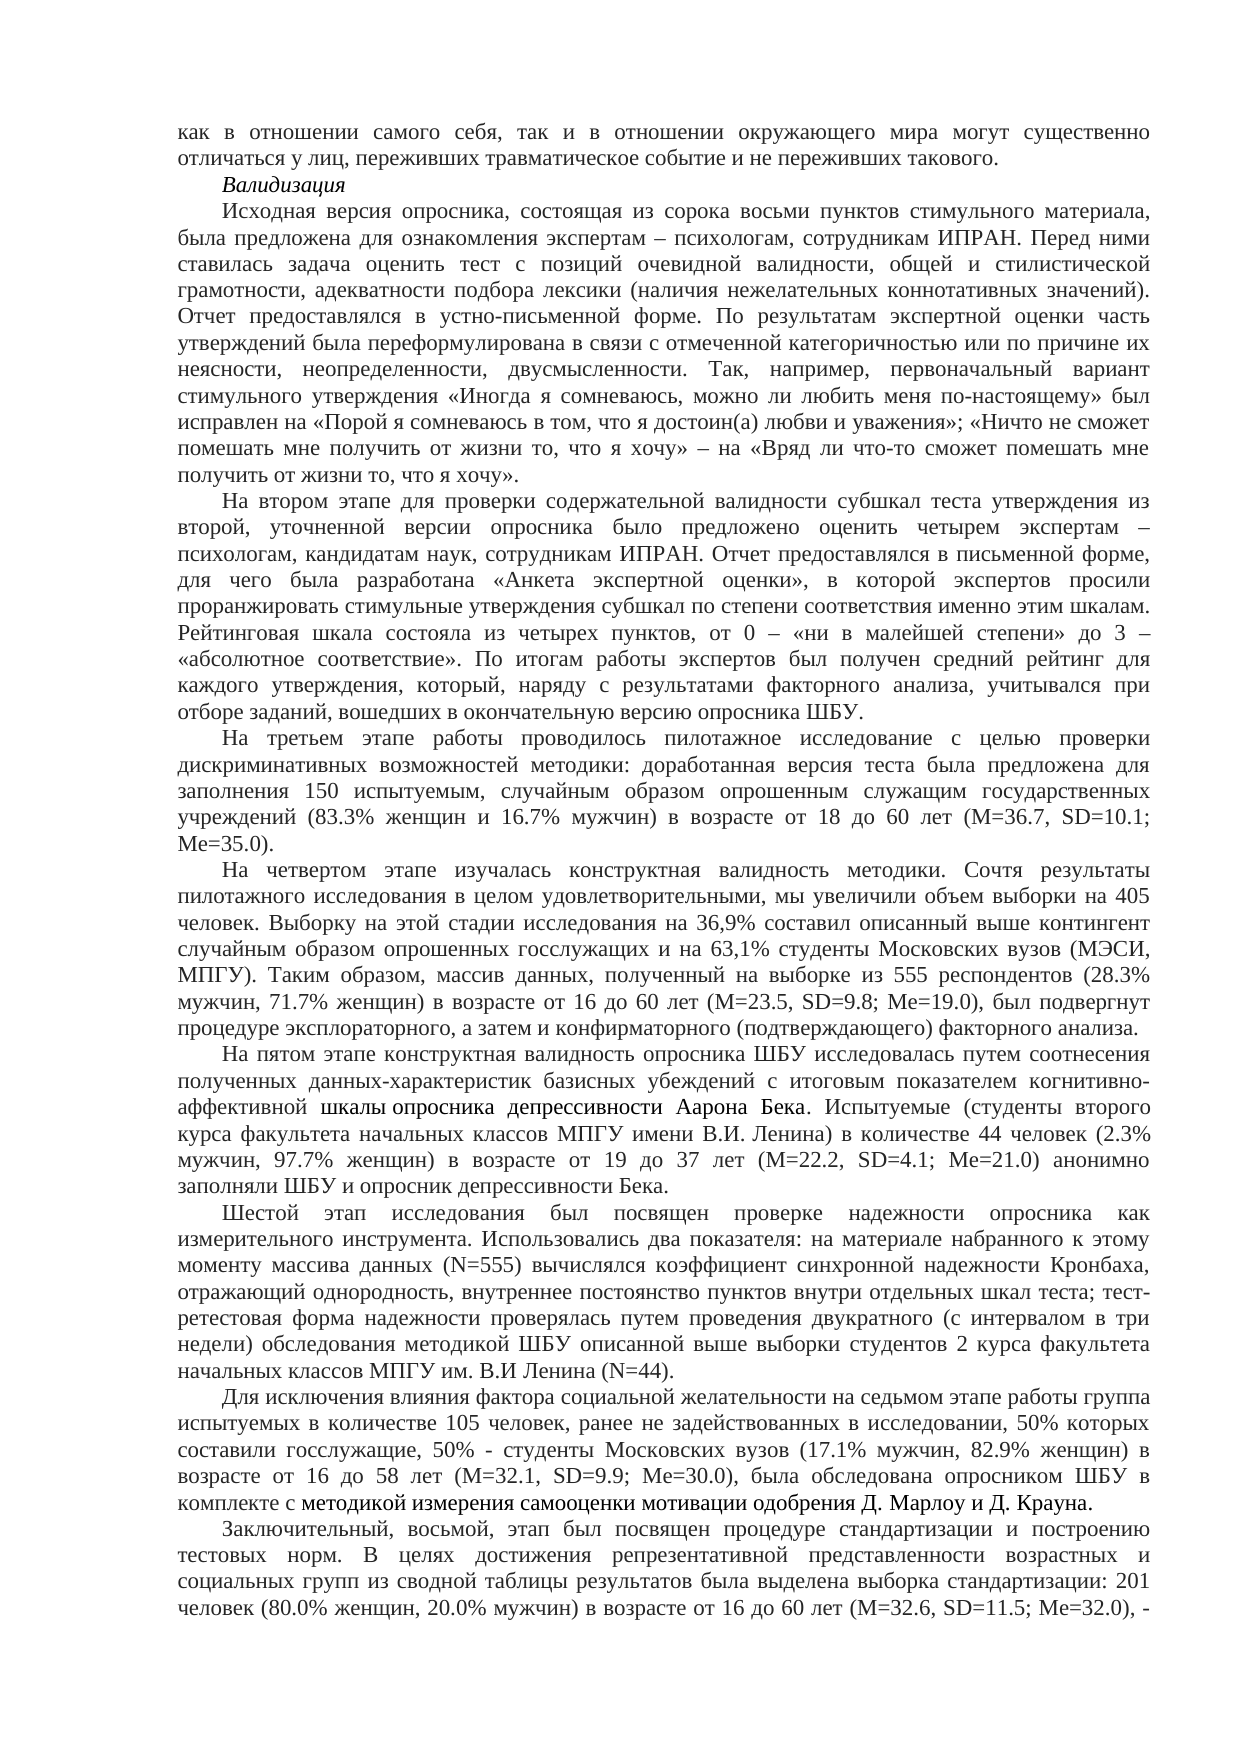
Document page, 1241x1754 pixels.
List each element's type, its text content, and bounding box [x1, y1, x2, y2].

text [177, 118, 1152, 171]
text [177, 1515, 1152, 1620]
text На четвертом этапе изучалась конструктная валидность методики. Сочтя результаты пилотажного исследования в целом удовлетворительными, мы увеличили объем выборки на 405 человек. Выборку на этой стадии исследования на 36,9% составил описанный выше контингент случайным образом опрошенных госслужащих и на 63,1% студенты Московских вузов (МЭСИ, МПГУ). Таким образом, массив данных, полученный на выборке из 555 респондентов (28.3% мужчин, 71.7% женщин) в возрасте от 16 до 60 лет (М=23.5, SD=9.8; Ме=19.0), был подвергнут процедуре эксплораторного, а затем и конфирматорного (подтверждающего) факторного анализа. [177, 856, 1152, 1041]
text Для исключения влияния фактора социальной желательности на седьмом этапе работы группа испытуемых в количестве 105 человек, ранее не задействованных в исследовании, 50% которых составили госслужащие, 50% - студенты Московских вузов (17.1% мужчин, 82.9% женщин) в возрасте от 16 до 58 лет (М=32.1, SD=9.9; Ме=30.0), была обследована опросником ШБУ в комплекте с методикой измерения самооценки мотивации одобрения Д. Марлоу и Д. Крауна. [177, 1383, 1152, 1515]
text Валидизация [177, 171, 1152, 197]
text На пятом этапе конструктная валидность опросника ШБУ исследовалась путем соотнесения полученных данных-характеристик базисных убеждений с итоговым показателем когнитивно-аффективной шкалы опросника депрессивности Аарона Бека. Испытуемые (студенты второго курса факультета начальных классов МПГУ имени В.И. Ленина) в количестве 44 человек (2.3% мужчин, 97.7% женщин) в возрасте от 19 до 37 лет (М=22.2, SD=4.1; Ме=21.0) анонимно заполняли ШБУ и опросник депрессивности Бека. [177, 1041, 1152, 1199]
text Шестой этап исследования был посвящен проверке надежности опросника как измерительного инструмента. Использовались два показателя: на материале набранного к этому моменту массива данных (N=555) вычислялся коэффициент синхронной надежности Кронбаха, отражающий однородность, внутреннее постоянство пунктов внутри отдельных шкал теста; тест-ретестовая форма надежности проверялась путем проведения двукратного (с интервалом в три недели) обследования методикой ШБУ описанной выше выборки студентов 2 курса факультета начальных классов МПГУ им. В.И Ленина (N=44). [177, 1199, 1152, 1383]
text Исходная версия опросника, состоящая из сорока восьми пунктов стимульного материала, была предложена для ознакомления экспертам – психологам, сотрудникам ИПРАН. Перед ними ставилась задача оценить тест с позиций очевидной валидности, общей и стилистической грамотности, адекватности подбора лексики (наличия нежелательных коннотативных значений). Отчет предоставлялся в устно-письменной форме. По результатам экспертной оценки часть утверждений была переформулирована в связи с отмеченной категоричностью или по причине их неясности, неопределенности, двусмысленности. Так, например, первоначальный вариант стимульного утверждения «Иногда я сомневаюсь, можно ли любить меня по-настоящему» был исправлен на «Порой я сомневаюсь в том, что я достоин(а) любви и уважения»; «Ничто не сможет помешать мне получить от жизни то, что я хочу» – на «Вряд ли что-то сможет помешать мне получить от жизни то, что я хочу». [177, 197, 1152, 487]
text На втором этапе для проверки содержательной валидности субшкал теста утверждения из второй, уточненной версии опросника было предложено оценить четырем экспертам – психологам, кандидатам наук, сотрудникам ИПРАН. Отчет предоставлялся в письменной форме, для чего была разработана «Анкета экспертной оценки», в которой экспертов просили проранжировать стимульные утверждения субшкал по степени соответствия именно этим шкалам. Рейтинговая шкала состояла из четырех пунктов, от 0 – «ни в малейшей степени» до 3 – «абсолютное соответствие». По итогам работы экспертов был получен средний рейтинг для каждого утверждения, который, наряду с результатами факторного анализа, учитывался при отборе заданий, вошедших в окончательную версию опросника ШБУ. [177, 487, 1152, 724]
text На третьем этапе работы проводилось пилотажное исследование с целью проверки дискриминативных возможностей методики: доработанная версия теста была предложена для заполнения 150 испытуемым, случайным образом опрошенным служащим государственных учреждений (83.3% женщин и 16.7% мужчин) в возрасте от 18 до 60 лет (М=36.7, SD=10.1; Ме=35.0). [177, 724, 1152, 856]
